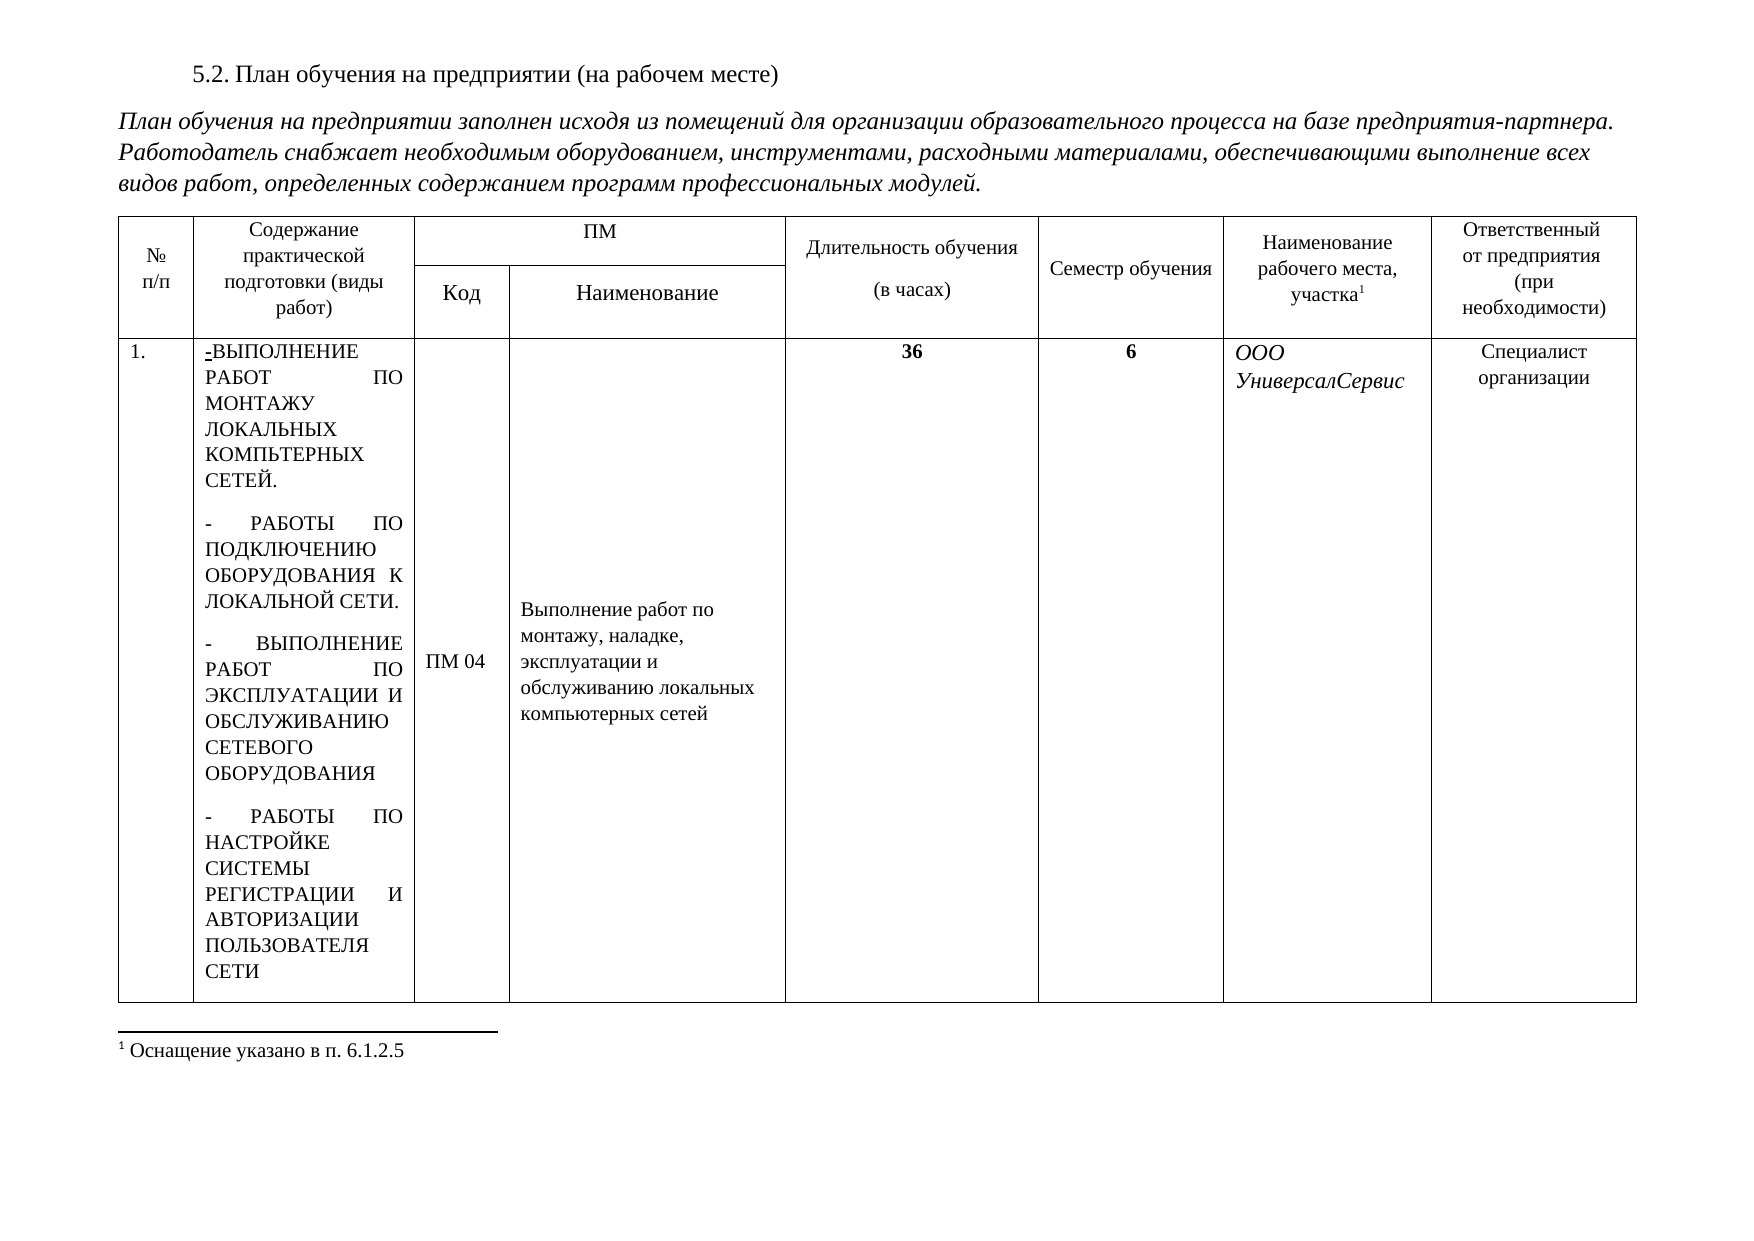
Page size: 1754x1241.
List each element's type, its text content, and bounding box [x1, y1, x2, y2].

table_cell -ВЫПОЛНЕНИЕ РАБОТ ПО МОНТАЖУ ЛОКАЛЬНЫХ КОМПЬТЕРНЫХ СЕТЕЙ. - РАБОТЫ ПО ПОДКЛЮЧЕНИЮ ОБОРУДОВАНИЯ К ЛОКАЛЬНОЙ СЕТИ. - ВЫПОЛНЕНИЕ РАБОТ ПО ЭКСПЛУАТАЦИИ И ОБСЛУЖИВАНИЮ СЕТЕВОГО ОБОРУДОВАНИЯ - РАБОТЫ ПО НАСТРОЙКЕ СИСТЕМЫ РЕГИСТРАЦИИ И АВТОРИЗАЦИИ ПОЛЬЗОВАТЕЛЯ СЕТИ [194, 339, 414, 1002]
table_header Ответственный от предприятия (при необходимости) [1432, 217, 1636, 338]
table_header Наименование рабочего места, участка [1224, 217, 1431, 338]
table_cell 6 [1039, 339, 1223, 1002]
table_header Содержание практической подготовки (виды работ) [194, 217, 414, 338]
table_header Длительность обучения (в часах) [786, 217, 1038, 338]
text 5.2. План обучения на предприятии (на рабочем месте) [118, 59, 1636, 88]
table_cell 36 [786, 339, 1038, 1002]
text План обучения на предприятии заполнен исходя из помещений для организации образовательного процесса на базе предприятия-партнера. Работодатель снабжает необходимым оборудованием, инструментами, расходными материалами, обеспечивающими выполнение всех видов работ, определенных содержанием программ профессиональных модулей. [118, 106, 1636, 197]
table_cell Наименование [510, 266, 785, 338]
table_cell Выполнение работ по монтажу, наладке, эксплуатации и обслуживанию локальных компьютерных сетей [510, 339, 785, 1002]
table_cell ПМ 04 [415, 339, 509, 1002]
table_header Семестр обучения [1039, 217, 1223, 338]
table_header № п/п [119, 217, 193, 338]
table_cell 1. [119, 339, 193, 1002]
table_cell Специалист организации [1432, 339, 1636, 1002]
table_cell Код [415, 266, 509, 338]
table_cell ООО УниверсалСервис [1224, 339, 1431, 1002]
table_header ПМ [415, 217, 785, 265]
